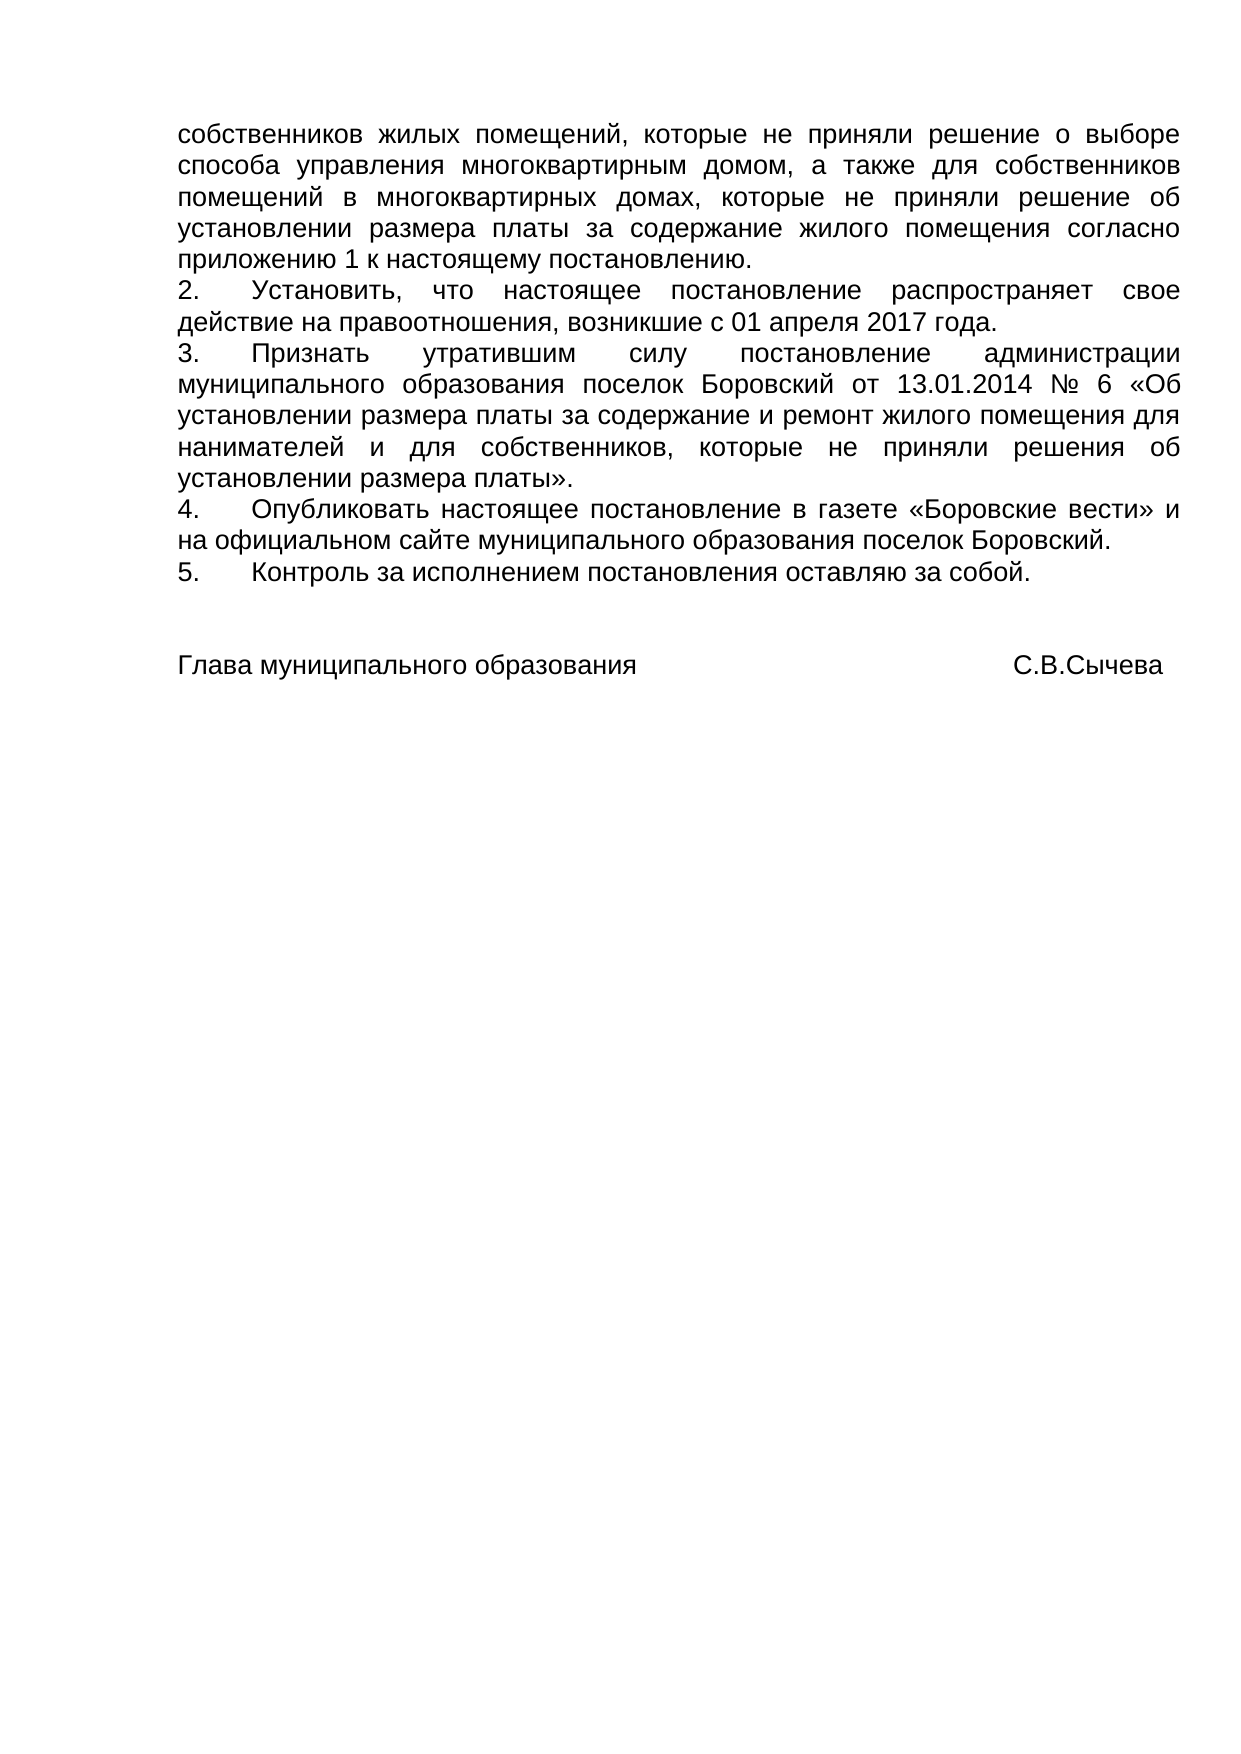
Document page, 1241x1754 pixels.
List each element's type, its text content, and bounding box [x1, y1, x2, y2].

list Опубликовать настоящее постановление в газете «Боровские вести» и на официальном сайте муниципального образования поселок Боровский. [177, 493, 1181, 556]
list Установить, что настоящее постановление распространяет свое действие на правоотношения, возникшие с 01 апреля 2017 года. [177, 274, 1181, 337]
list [177, 118, 1181, 274]
list Признать утратившим силу постановление администрации муниципального образования поселок Боровский от 13.01.2014 № 6 «Об установлении размера платы за содержание и ремонт жилого помещения для нанимателей и для собственников, которые не приняли решения об установлении размера платы». [177, 337, 1181, 493]
list Контроль за исполнением постановления оставляю за собой. [177, 556, 1181, 587]
text Глава муниципального образования С.В.Сычева [177, 649, 1181, 681]
